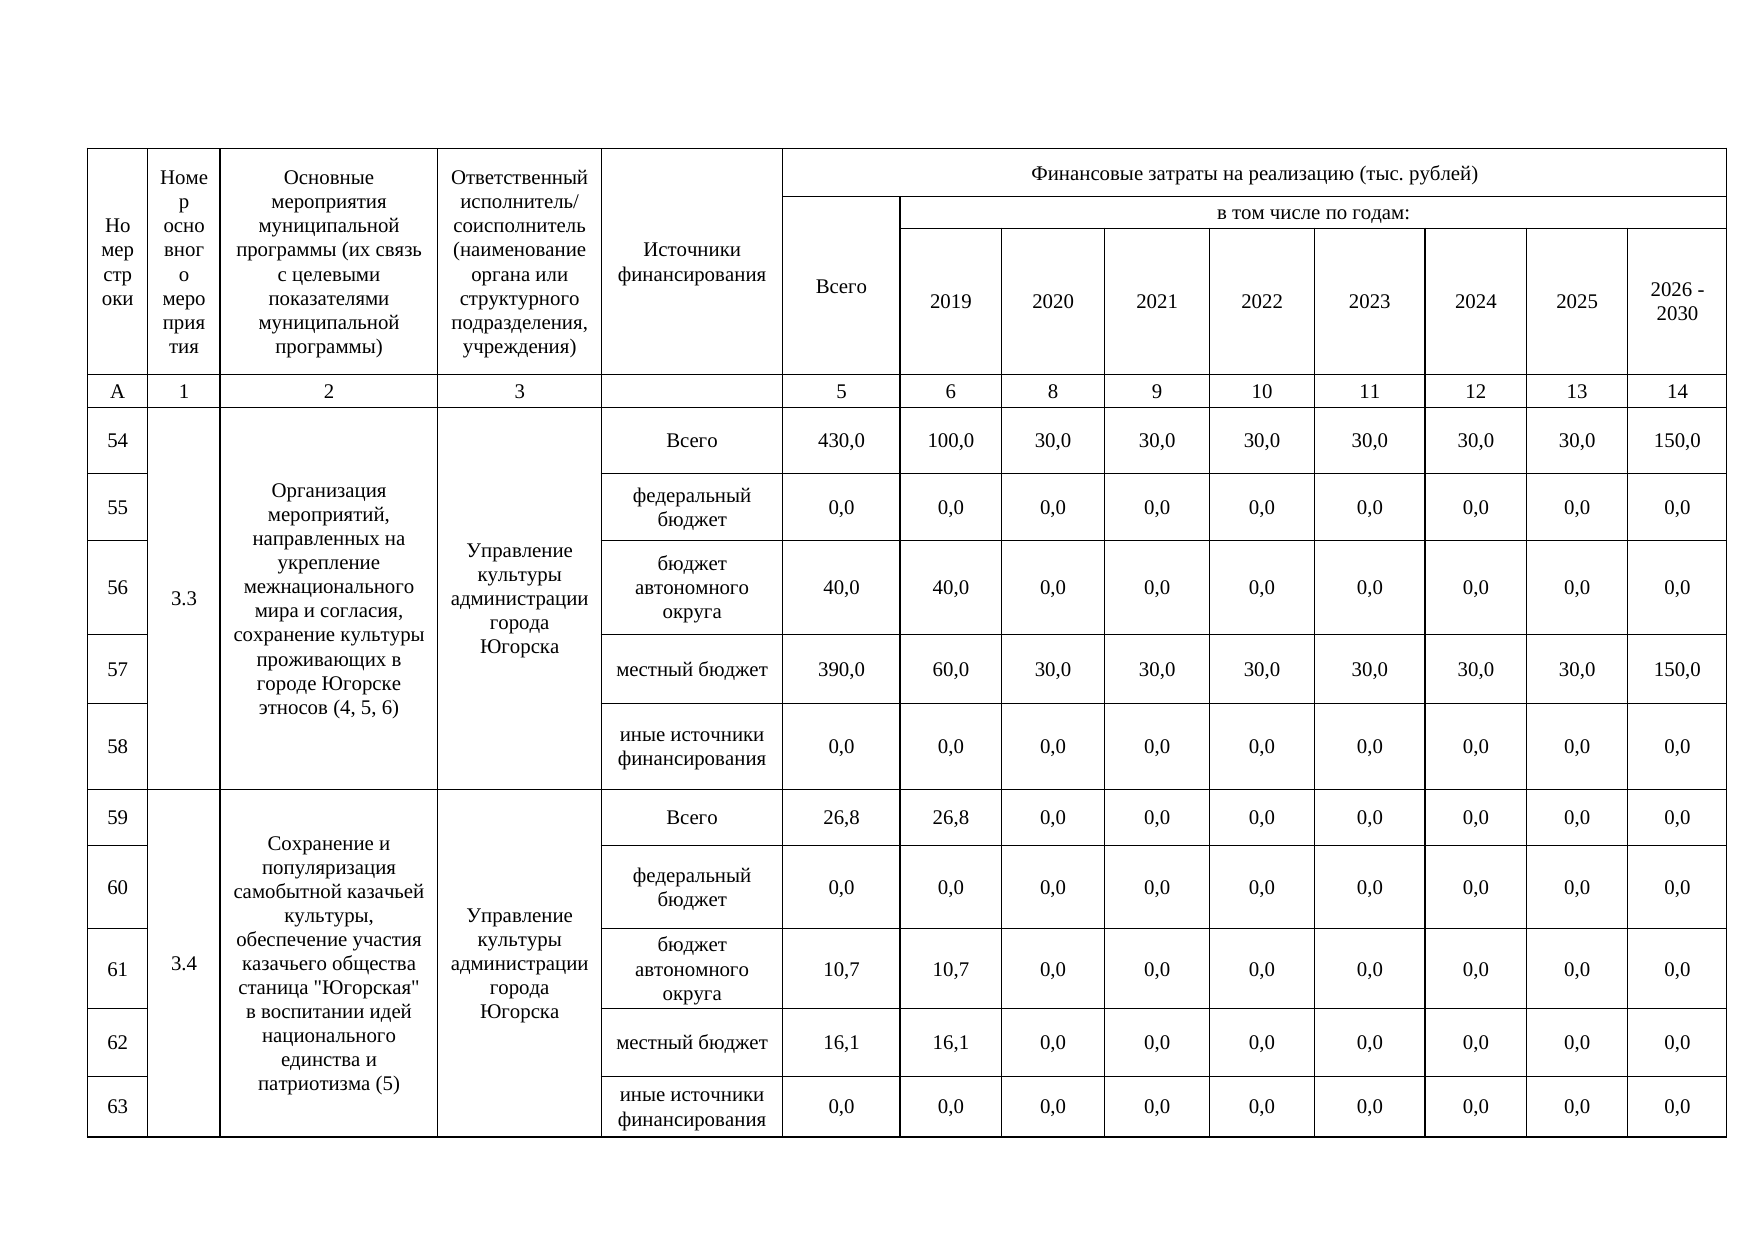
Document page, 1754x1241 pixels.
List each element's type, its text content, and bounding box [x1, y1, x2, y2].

table_cell 1 [148, 375, 219, 407]
table_cell 0,0 [1315, 846, 1424, 928]
table_cell 0,0 [1628, 1009, 1726, 1076]
table_cell 0,0 [1628, 704, 1726, 788]
table_header Номер строки [88, 149, 147, 374]
table_cell 2025 [1527, 229, 1627, 374]
table_cell 16,1 [783, 1009, 899, 1076]
table_cell 150,0 [1628, 408, 1726, 473]
table_cell Организация мероприятий, направленных на укрепление межнационального мира и согласия, сохранение культуры проживающих в городе Югорске этносов (4, 5, 6) [221, 408, 437, 788]
table_cell 0,0 [1527, 1009, 1627, 1076]
table_cell 0,0 [1628, 541, 1726, 634]
table_cell 0,0 [1315, 1077, 1424, 1136]
table_cell 57 [88, 635, 147, 702]
table_cell 56 [88, 541, 147, 634]
table_cell 54 [88, 408, 147, 473]
table_cell 0,0 [1527, 704, 1627, 788]
table_cell 0,0 [901, 704, 1001, 788]
table_cell 0,0 [1527, 541, 1627, 634]
table_cell Сохранение и популяризация самобытной казачьей культуры, обеспечение участия казачьего общества станица "Югорская" в воспитании идей национального единства и патриотизма (5) [221, 790, 437, 1136]
table_cell 100,0 [901, 408, 1001, 473]
table_cell 0,0 [1210, 704, 1314, 788]
table_cell 0,0 [1628, 846, 1726, 928]
table_cell 0,0 [1628, 929, 1726, 1008]
table_cell 0,0 [1210, 474, 1314, 540]
table_cell 0,0 [1210, 929, 1314, 1008]
table_cell 30,0 [1527, 408, 1627, 473]
table_cell 30,0 [1426, 635, 1526, 702]
table_cell 60 [88, 846, 147, 928]
table_cell Всего [602, 408, 782, 473]
table_cell 2019 [901, 229, 1001, 374]
table_cell 0,0 [1105, 846, 1209, 928]
table_cell иные источники финансирования [602, 704, 782, 788]
table_cell Управление культуры администрации города Югорска [438, 790, 601, 1136]
table_cell 0,0 [1002, 541, 1104, 634]
table_cell 3.3 [148, 408, 219, 788]
table_cell 3.4 [148, 790, 219, 1136]
table_cell 0,0 [1527, 846, 1627, 928]
table_cell 0,0 [1527, 474, 1627, 540]
table_cell 0,0 [783, 1077, 899, 1136]
table_cell 2023 [1315, 229, 1424, 374]
table_header Источники финансирования [602, 149, 782, 374]
table_cell 0,0 [783, 474, 899, 540]
table_cell федеральный бюджет [602, 846, 782, 928]
table_cell 62 [88, 1009, 147, 1076]
table_cell 0,0 [1105, 1009, 1209, 1076]
table_cell 0,0 [1628, 474, 1726, 540]
table_cell 30,0 [1002, 635, 1104, 702]
table_cell 0,0 [1426, 541, 1526, 634]
table_cell 0,0 [1527, 790, 1627, 845]
table_cell 10,7 [783, 929, 899, 1008]
table_cell 0,0 [1002, 1009, 1104, 1076]
table_cell 0,0 [1002, 846, 1104, 928]
table_cell 2022 [1210, 229, 1314, 374]
table_cell 0,0 [1105, 474, 1209, 540]
table_cell 2021 [1105, 229, 1209, 374]
table_cell 390,0 [783, 635, 899, 702]
table_cell 2026 - 2030 [1628, 229, 1726, 374]
table_cell 0,0 [1426, 474, 1526, 540]
table_cell бюджет автономного округа [602, 541, 782, 634]
table_cell 14 [1628, 375, 1726, 407]
table_cell 55 [88, 474, 147, 540]
table_cell 13 [1527, 375, 1627, 407]
table_cell 10,7 [901, 929, 1001, 1008]
table_cell 0,0 [1002, 1077, 1104, 1136]
table_cell 0,0 [1105, 929, 1209, 1008]
table_cell 430,0 [783, 408, 899, 473]
table_cell 30,0 [1210, 408, 1314, 473]
table_cell 2 [221, 375, 437, 407]
table_cell 63 [88, 1077, 147, 1136]
table_cell 30,0 [1210, 635, 1314, 702]
table_cell 0,0 [783, 846, 899, 928]
table_cell 0,0 [1315, 929, 1424, 1008]
table_cell 40,0 [783, 541, 899, 634]
table_cell 10 [1210, 375, 1314, 407]
table_cell 2024 [1426, 229, 1526, 374]
table_cell 60,0 [901, 635, 1001, 702]
table_cell 2020 [1002, 229, 1104, 374]
table_cell 0,0 [1426, 704, 1526, 788]
table_cell 0,0 [901, 1077, 1001, 1136]
table_cell 0,0 [1426, 1077, 1526, 1136]
table_cell 150,0 [1628, 635, 1726, 702]
table_cell 0,0 [1426, 1009, 1526, 1076]
table_cell 11 [1315, 375, 1424, 407]
table_cell 61 [88, 929, 147, 1008]
table_cell 12 [1426, 375, 1526, 407]
table_cell 0,0 [1315, 704, 1424, 788]
table_cell 0,0 [1315, 541, 1424, 634]
table_cell Всего [602, 790, 782, 845]
table_cell 0,0 [783, 704, 899, 788]
table_cell 30,0 [1527, 635, 1627, 702]
table_cell иные источники финансирования [602, 1077, 782, 1136]
table_cell 58 [88, 704, 147, 788]
table_cell местный бюджет [602, 635, 782, 702]
table_cell 0,0 [1105, 790, 1209, 845]
table_cell 0,0 [1426, 790, 1526, 845]
table_cell 3 [438, 375, 601, 407]
table_cell 0,0 [1210, 1077, 1314, 1136]
table_cell 26,8 [901, 790, 1001, 845]
table_cell 6 [901, 375, 1001, 407]
table_cell 0,0 [1628, 790, 1726, 845]
table_cell 0,0 [1426, 929, 1526, 1008]
table_cell 0,0 [901, 846, 1001, 928]
table_cell федеральный бюджет [602, 474, 782, 540]
table_cell 0,0 [1105, 704, 1209, 788]
table_cell 26,8 [783, 790, 899, 845]
table_cell местный бюджет [602, 1009, 782, 1076]
table_cell в том числе по годам: [901, 197, 1726, 227]
table_cell 30,0 [1105, 635, 1209, 702]
table_cell 9 [1105, 375, 1209, 407]
table_cell 30,0 [1426, 408, 1526, 473]
table_cell 0,0 [1210, 790, 1314, 845]
table_cell 0,0 [1527, 929, 1627, 1008]
table_cell Управление культуры администрации города Югорска [438, 408, 601, 788]
table_header Номер основного мероприятия [148, 149, 219, 374]
table_cell 0,0 [1527, 1077, 1627, 1136]
table_cell 0,0 [1105, 541, 1209, 634]
table_cell 0,0 [1002, 704, 1104, 788]
table_cell 30,0 [1315, 408, 1424, 473]
table_cell 40,0 [901, 541, 1001, 634]
table_cell 0,0 [1315, 1009, 1424, 1076]
table_cell 0,0 [1315, 790, 1424, 845]
table_cell 0,0 [1210, 541, 1314, 634]
table_header Финансовые затраты на реализацию (тыс. рублей) [783, 149, 1726, 196]
table_cell бюджет автономного округа [602, 929, 782, 1008]
table_cell 0,0 [1002, 474, 1104, 540]
table_cell 0,0 [1426, 846, 1526, 928]
table_cell 8 [1002, 375, 1104, 407]
table_cell 0,0 [1628, 1077, 1726, 1136]
table_cell 16,1 [901, 1009, 1001, 1076]
table_cell 0,0 [1210, 846, 1314, 928]
table_cell 0,0 [1002, 929, 1104, 1008]
table_cell 0,0 [901, 474, 1001, 540]
table_cell 0,0 [1105, 1077, 1209, 1136]
table_cell 59 [88, 790, 147, 845]
table_cell 30,0 [1315, 635, 1424, 702]
table_cell [602, 375, 782, 407]
table_cell 0,0 [1002, 790, 1104, 845]
table_cell 5 [783, 375, 899, 407]
table_cell 0,0 [1210, 1009, 1314, 1076]
table_cell 30,0 [1105, 408, 1209, 473]
table_header Основные мероприятия муниципальной программы (их связь с целевыми показателями муниципальной программы) [221, 149, 437, 374]
table_cell А [88, 375, 147, 407]
table_header Ответственный исполнитель/ соисполнитель (наименование органа или структурного подразделения, учреждения) [438, 149, 601, 374]
table_cell Всего [783, 197, 899, 374]
table_cell 0,0 [1315, 474, 1424, 540]
table_cell 30,0 [1002, 408, 1104, 473]
